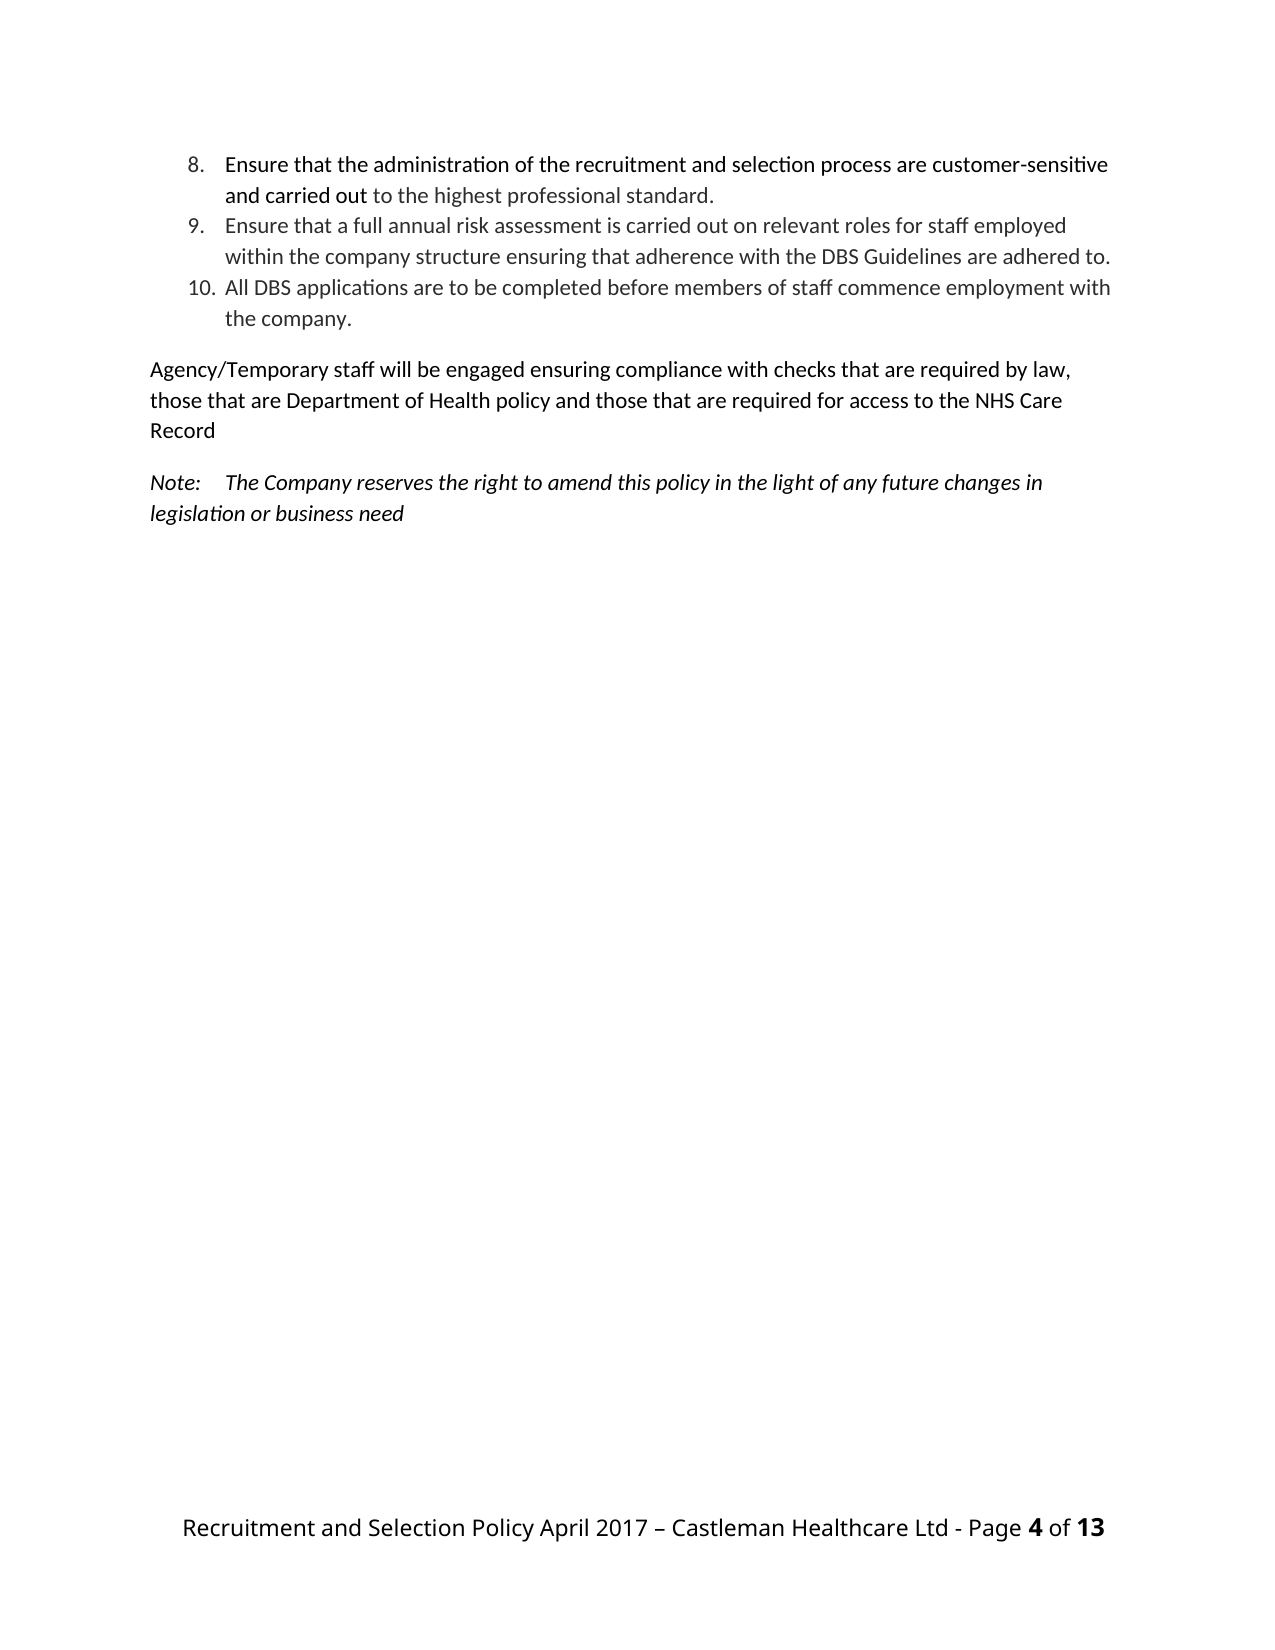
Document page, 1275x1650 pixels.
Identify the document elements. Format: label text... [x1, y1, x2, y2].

text Note: The Company reserves the right to amend this policy in the light of any future changes in legislation or business need [150, 468, 1125, 527]
list All DBS applications are to be completed before members of staff commence employment with the company. [187, 273, 1125, 332]
list Ensure that a full annual risk assessment is carried out on relevant roles for staff employed within the company structure ensuring that adherence with the DBS Guidelines are adhered to. [187, 211, 1125, 270]
text Agency/Temporary staff will be engaged ensuring compliance with checks that are required by law, those that are Department of Health policy and those that are required for access to the NHS Care Record [150, 355, 1125, 445]
list Ensure that the administration of the recruitment and selection process are customer-sensitive and carried out to the highest professional standard. [187, 150, 1125, 209]
